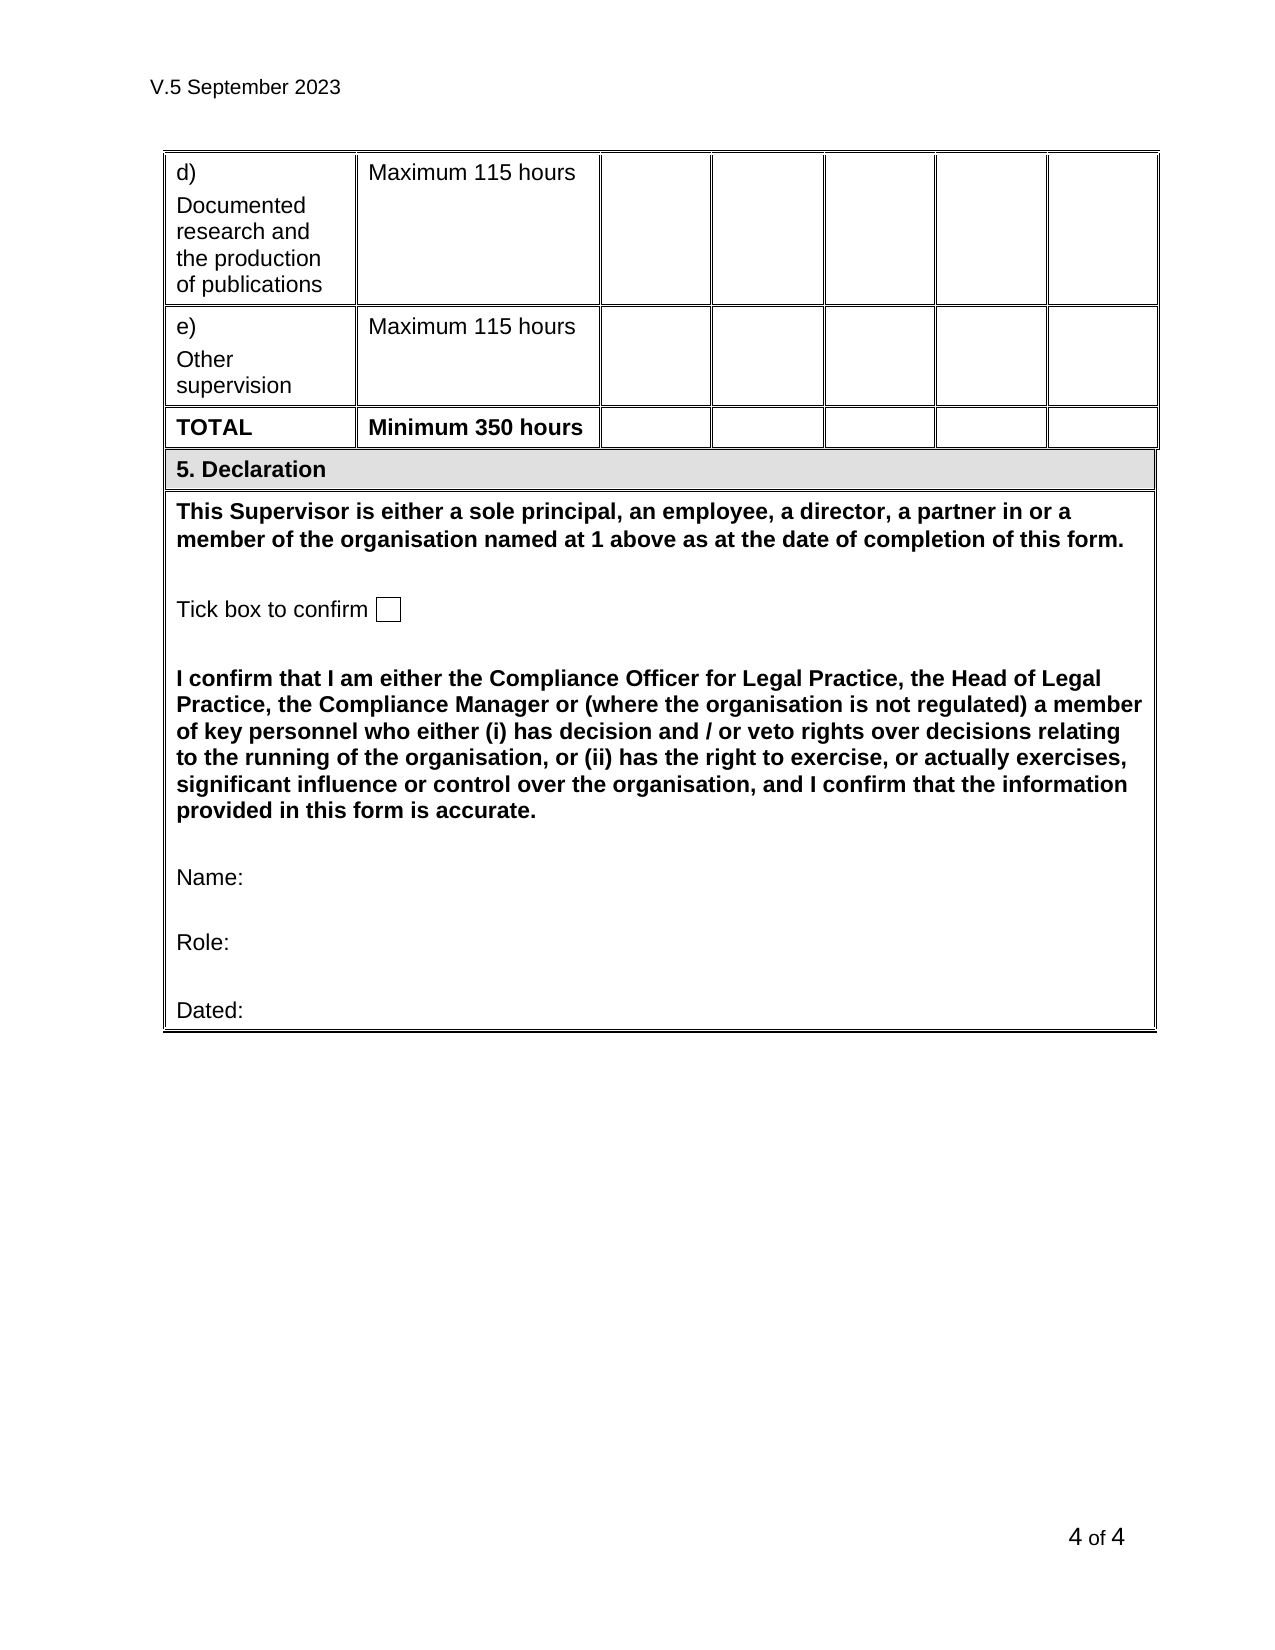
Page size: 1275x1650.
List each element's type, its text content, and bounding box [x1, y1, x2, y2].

table_cell [713, 408, 823, 447]
table_cell This Supervisor is either a sole principal, an employee, a director, a partner in or a member of the organisation named at 1 above as at the date of completion of this form. Tick box to confirm I confirm that I am either the Compliance Officer for Legal Practice, the Head of Legal Practice, the Compliance Manager or (where the organisation is not regulated) a member of key personnel who either (i) has decision and / or veto rights over decisions relating to the running of the organisation, or (ii) has the right to exercise, or actually exercises, significant influence or control over the organisation, and I confirm that the information provided in this form is accurate. Name: Role: Dated: [165, 489, 1156, 1029]
table_cell 5. Declaration [166, 450, 1154, 488]
table_cell TOTAL [166, 408, 355, 447]
table_cell d) Documented research and the production of publications [165, 151, 357, 304]
table_cell [713, 307, 823, 404]
table_cell [601, 151, 712, 304]
table_cell [937, 408, 1046, 447]
table_cell [826, 307, 934, 404]
table_cell Minimum 350 hours [358, 408, 599, 447]
table_cell [602, 408, 710, 447]
table_cell [1049, 307, 1157, 404]
table_cell [602, 307, 710, 404]
table_cell [712, 153, 824, 304]
table_cell Maximum 115 hours [358, 307, 599, 404]
table_cell [826, 408, 934, 447]
table_cell Maximum 115 hours [357, 151, 601, 304]
table_cell [936, 153, 1047, 304]
table_cell [937, 307, 1046, 404]
table_cell e) Other supervision [166, 307, 355, 404]
table_cell [1049, 408, 1157, 447]
table_cell [1047, 153, 1158, 304]
table_cell [825, 151, 936, 304]
